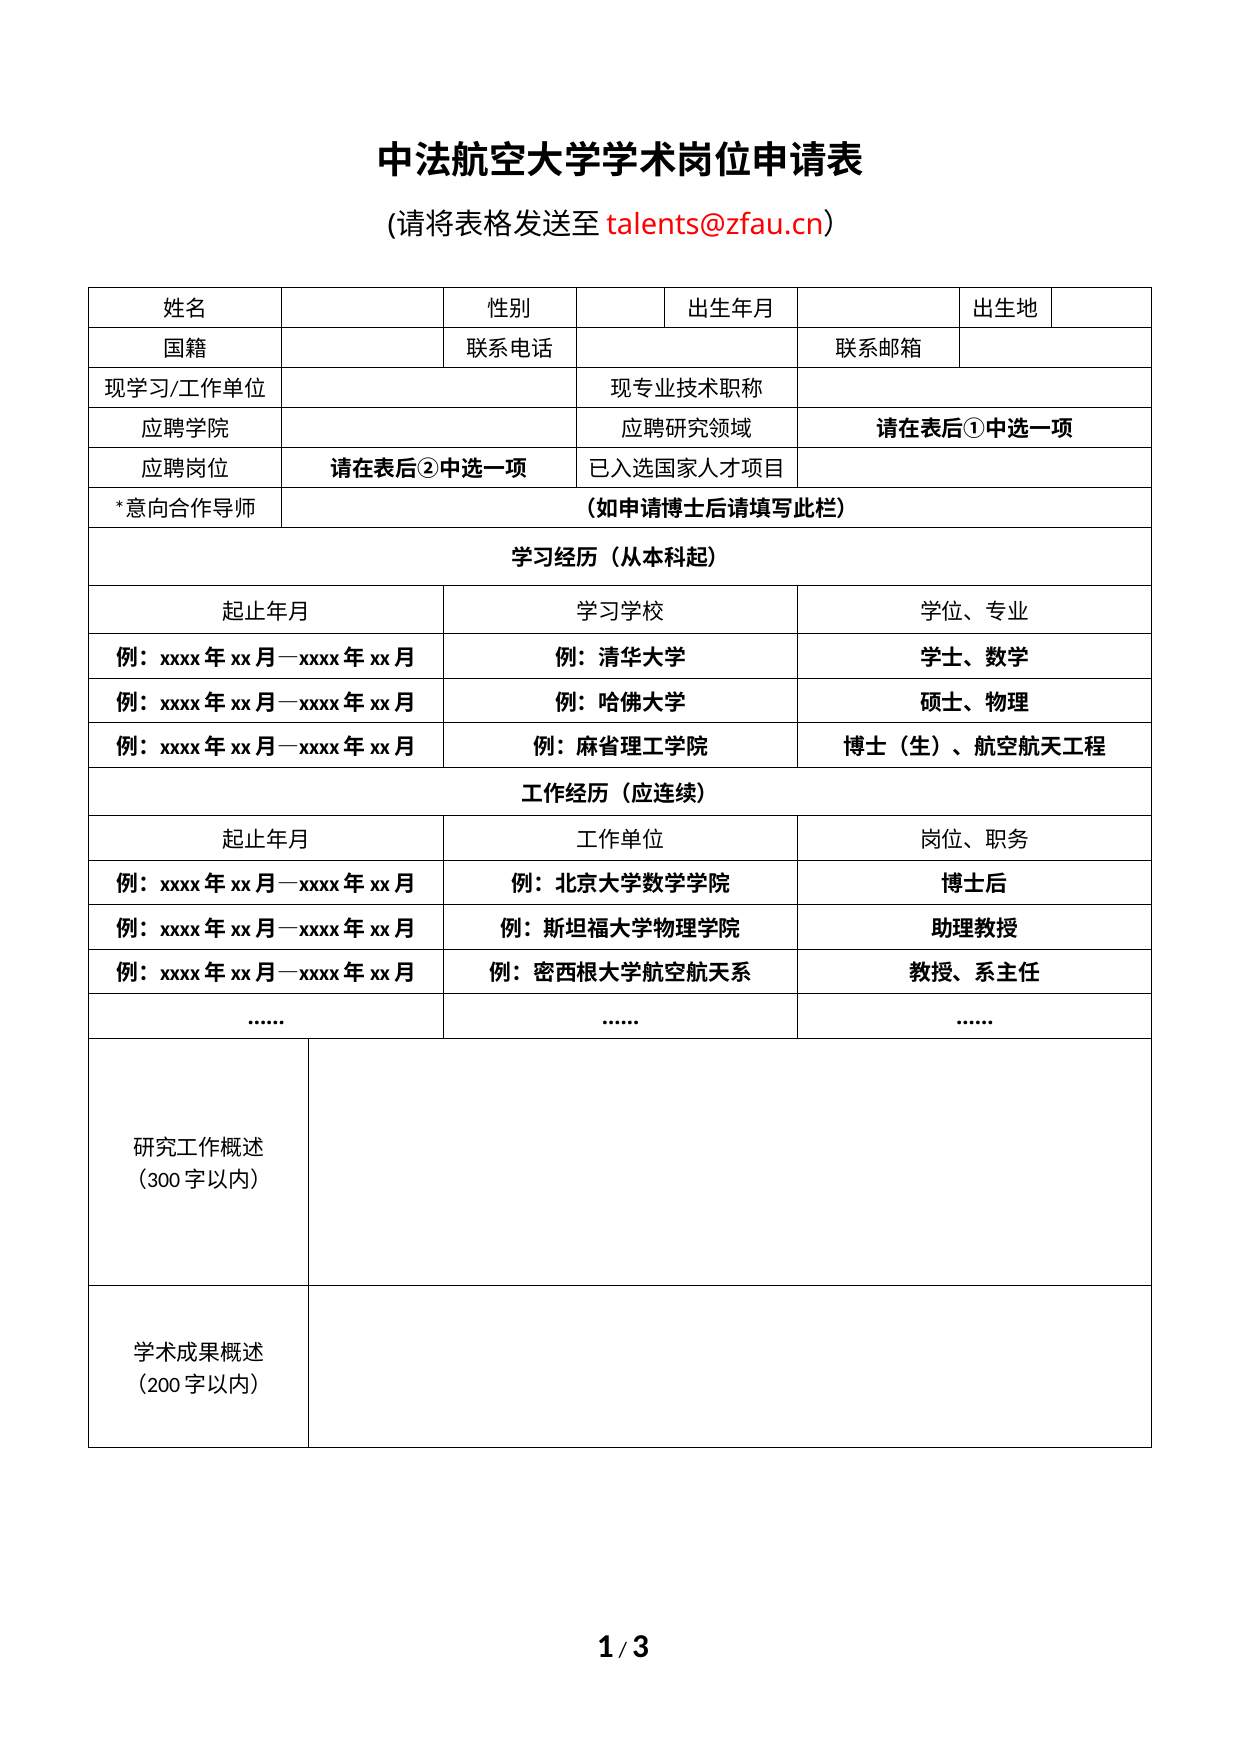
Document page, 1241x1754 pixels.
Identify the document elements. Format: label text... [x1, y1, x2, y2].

table_cell 现专业技术职称 [577, 368, 797, 407]
table_cell [309, 1039, 1151, 1285]
table_cell 博士（生）、航空航天工程 [798, 723, 1151, 767]
table_cell [577, 328, 797, 367]
table_cell [282, 328, 443, 367]
table_cell 起止年月 [89, 816, 443, 859]
table_cell …… [444, 994, 797, 1037]
table_cell 联系电话 [444, 328, 576, 367]
table_header [282, 288, 443, 327]
table_cell 应聘研究领域 [577, 408, 797, 447]
table_cell …… [798, 994, 1151, 1037]
table_cell 例：xxxx年xx月—xxxx年xx月 [89, 861, 443, 904]
table_header 性别 [444, 288, 576, 327]
table_cell 学习学校 [444, 586, 797, 633]
table_cell 博士后 [798, 861, 1151, 904]
table_cell 应聘学院 [89, 408, 281, 447]
table_cell （如申请博士后请填写此栏） [282, 488, 1151, 527]
table_cell 应聘岗位 [89, 448, 281, 487]
table_cell 学术成果概述 （200字以内） [89, 1286, 308, 1447]
table_cell 例：密西根大学航空航天系 [444, 950, 797, 993]
table_cell 已入选国家人才项目 [577, 448, 797, 487]
table_cell 学习经历（从本科起） [89, 528, 1151, 585]
table_cell 例：xxxx年xx月—xxxx年xx月 [89, 723, 443, 767]
table_cell 例：xxxx年xx月—xxxx年xx月 [89, 905, 443, 948]
table_cell 硕士、物理 [798, 679, 1151, 722]
table_cell [309, 1286, 1151, 1447]
table_cell 工作经历（应连续） [89, 768, 1151, 815]
table_cell 岗位、职务 [798, 816, 1151, 859]
table_cell 教授、系主任 [798, 950, 1151, 993]
table_header 出生地 [960, 288, 1051, 327]
table_cell 学士、数学 [798, 634, 1151, 678]
table_cell 工作单位 [444, 816, 797, 859]
table_cell 请在表后②中选一项 [282, 448, 576, 487]
table_cell [798, 368, 1151, 407]
table_cell 例：北京大学数学学院 [444, 861, 797, 904]
table_cell 起止年月 [89, 586, 443, 633]
table_cell 例：xxxx年xx月—xxxx年xx月 [89, 679, 443, 722]
table_header 姓名 [89, 288, 281, 327]
table_cell 例：斯坦福大学物理学院 [444, 905, 797, 948]
table_cell 助理教授 [798, 905, 1151, 948]
table_cell 例：哈佛大学 [444, 679, 797, 722]
table_cell [282, 408, 576, 447]
table_cell 请在表后①中选一项 [798, 408, 1151, 447]
table_cell *意向合作导师 [89, 488, 281, 527]
table_cell 现学习/工作单位 [89, 368, 281, 407]
table_cell 研究工作概述 （300字以内） [89, 1039, 308, 1285]
table_cell [282, 368, 576, 407]
table_header [1052, 288, 1151, 327]
table_header [798, 288, 959, 327]
table_cell 联系邮箱 [798, 328, 959, 367]
table_cell [798, 448, 1151, 487]
table_header [577, 288, 664, 327]
text (请将表格发送至talents@zfau.cn） [148, 189, 1092, 254]
table_cell 例：xxxx年xx月—xxxx年xx月 [89, 950, 443, 993]
table_cell 例：xxxx年xx月—xxxx年xx月 [89, 634, 443, 678]
table_cell 国籍 [89, 328, 281, 367]
table_header 出生年月 [665, 288, 797, 327]
table_cell 学位、专业 [798, 586, 1151, 633]
table_cell 例：清华大学 [444, 634, 797, 678]
table_cell [960, 328, 1151, 367]
table_cell …… [89, 994, 443, 1037]
text 中法航空大学学术岗位申请表 [148, 124, 1092, 189]
table_cell 例：麻省理工学院 [444, 723, 797, 767]
